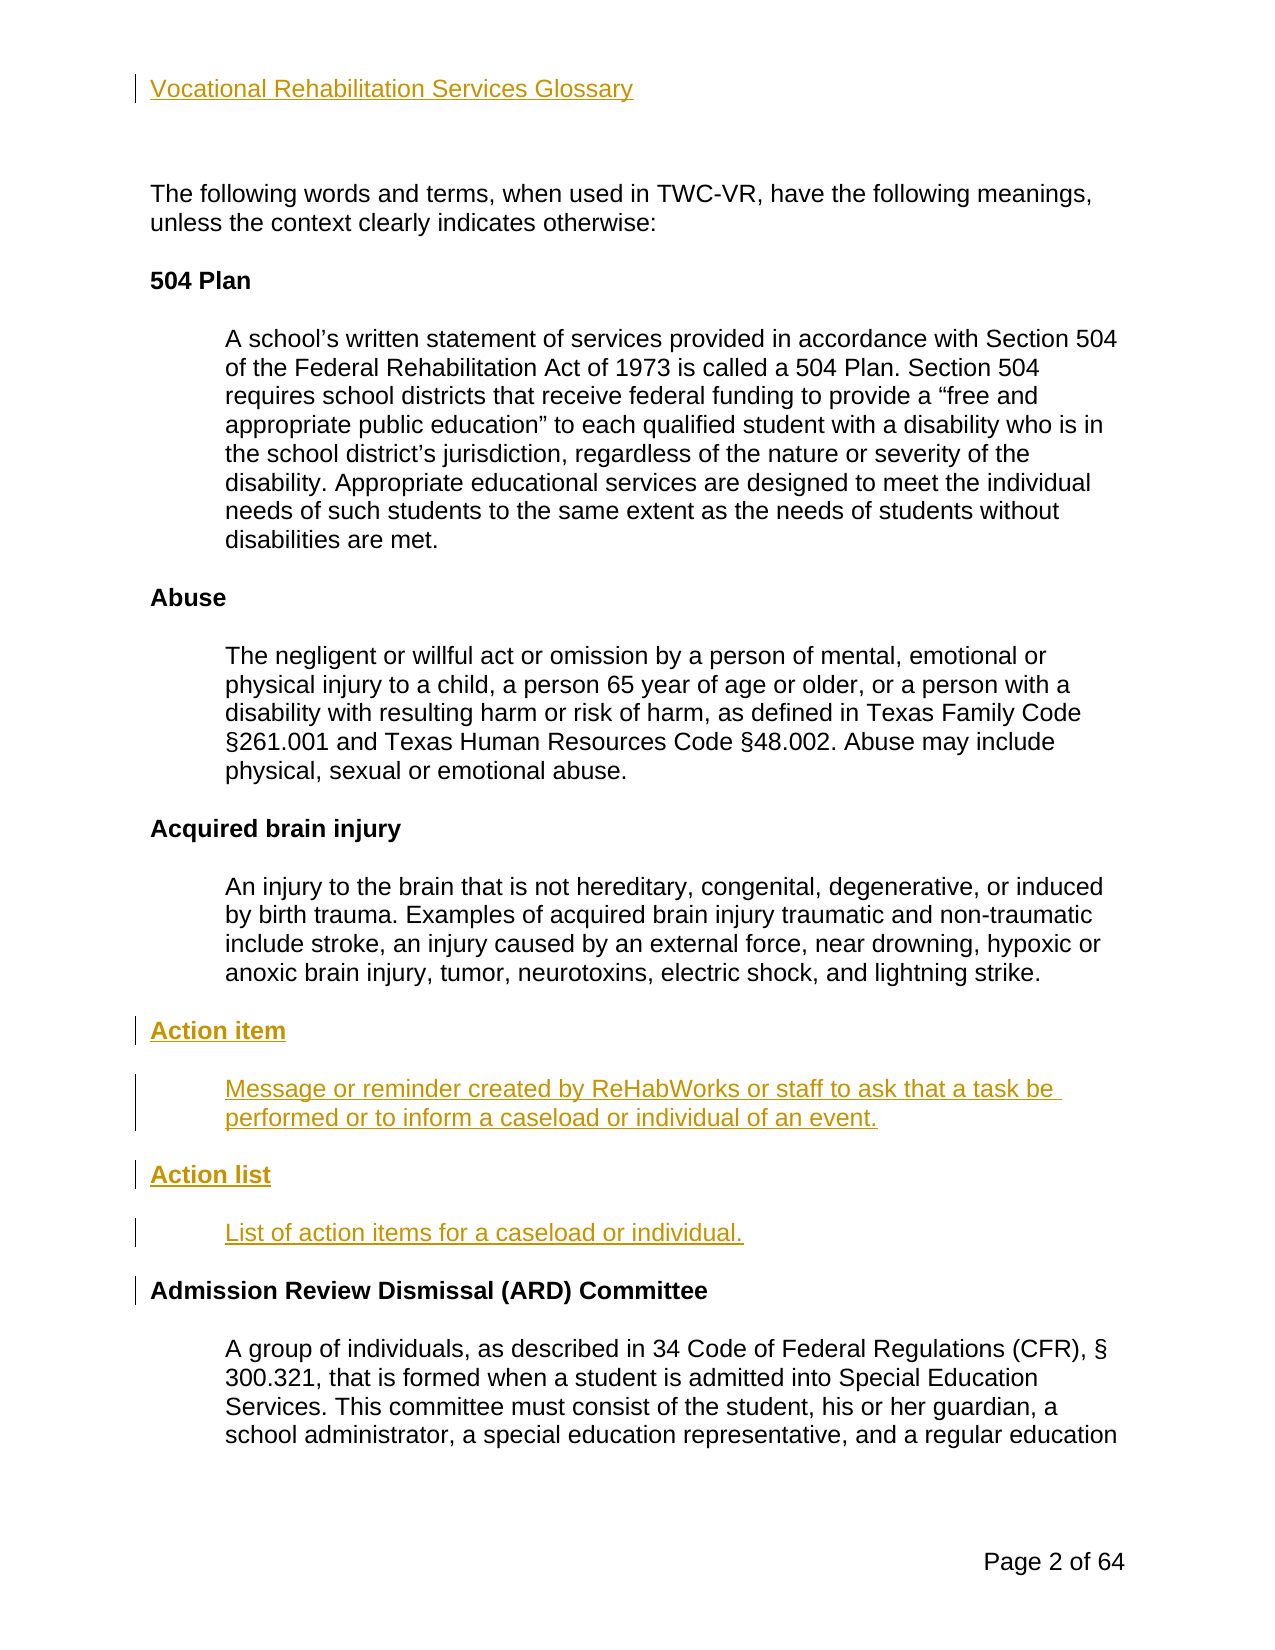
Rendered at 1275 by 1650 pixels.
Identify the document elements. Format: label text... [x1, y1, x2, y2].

text 504 Plan [150, 266, 1125, 294]
text Admission Review Dismissal (ARD) Committee [150, 1276, 1125, 1305]
text The following words and terms, when used in TWC-VR, have the following meanings, unless the context clearly indicates otherwise: [150, 179, 1125, 237]
text Abuse [150, 583, 1125, 612]
text An injury to the brain that is not hereditary, congenital, degenerative, or induced by birth trauma. Examples of acquired brain injury traumatic and non-traumatic include stroke, an injury caused by an external force, near drowning, hypoxic or anoxic brain injury, tumor, neurotoxins, electric shock, and lightning strike. [225, 872, 1125, 987]
text A school’s written statement of services provided in accordance with Section 504 of the Federal Rehabilitation Act of 1973 is called a 504 Plan. Section 504 requires school districts that receive federal funding to provide a “free and appropriate public education” to each qualified student with a disability who is in the school district’s jurisdiction, regardless of the nature or severity of the disability. Appropriate educational services are designed to meet the individual needs of such students to the same extent as the needs of students without disabilities are met. [225, 324, 1125, 554]
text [225, 1334, 1125, 1449]
text Acquired brain injury [150, 814, 1125, 842]
text The negligent or willful act or omission by a person of mental, emotional or physical injury to a child, a person 65 year of age or older, or a person with a disability with resulting harm or risk of harm, as defined in Texas Family Code §261.001 and Texas Human Resources Code §48.002. Abuse may include physical, sexual or emotional abuse. [225, 641, 1125, 784]
